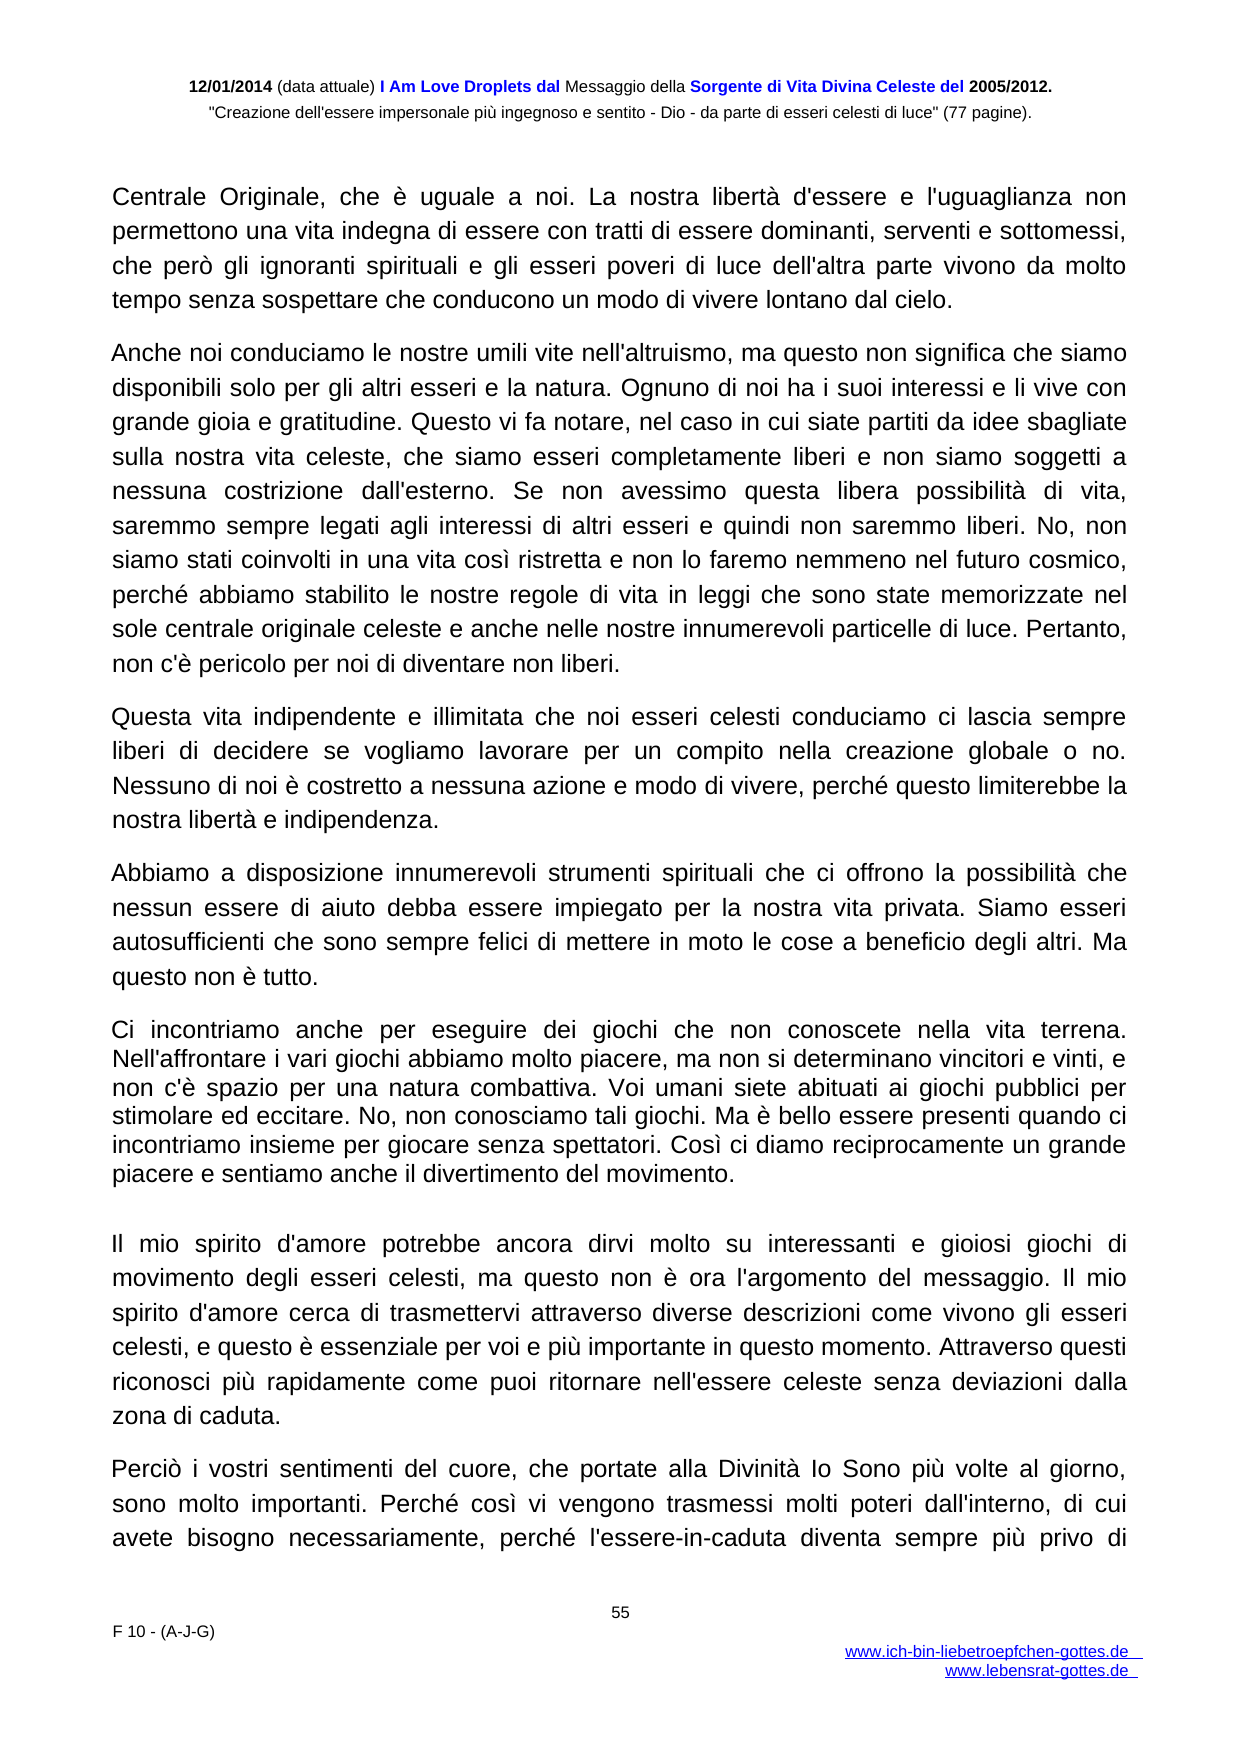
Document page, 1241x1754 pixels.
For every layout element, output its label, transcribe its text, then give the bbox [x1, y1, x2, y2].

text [111, 1454, 1128, 1552]
text Questa vita indipendente e illimitata che noi esseri celesti conduciamo ci lascia sempre liberi di decidere se vogliamo lavorare per un compito nella creazione globale o no. Nessuno di noi è costretto a nessuna azione e modo di vivere, perché questo limiterebbe la nostra libertà e indipendenza. [111, 702, 1128, 834]
text Anche noi conduciamo le nostre umili vite nell'altruismo, ma questo non significa che siamo disponibili solo per gli altri esseri e la natura. Ognuno di noi ha i suoi interessi e li vive con grande gioia e gratitudine. Questo vi fa notare, nel caso in cui siate partiti da idee sbagliate sulla nostra vita celeste, che siamo esseri completamente liberi e non siamo soggetti a nessuna costrizione dall'esterno. Se non avessimo questa libera possibilità di vita, saremmo sempre legati agli interessi di altri esseri e quindi non saremmo liberi. No, non siamo stati coinvolti in una vita così ristretta e non lo faremo nemmeno nel futuro cosmico, perché abbiamo stabilito le nostre regole di vita in leggi che sono state memorizzate nel sole centrale originale celeste e anche nelle nostre innumerevoli particelle di luce. Pertanto, non c'è pericolo per noi di diventare non liberi. [111, 338, 1128, 677]
text Ci incontriamo anche per eseguire dei giochi che non conoscete nella vita terrena. Nell'affrontare i vari giochi abbiamo molto piacere, ma non si determinano vincitori e vinti, e non c'è spazio per una natura combattiva. Voi umani siete abituati ai giochi pubblici per stimolare ed eccitare. No, non conosciamo tali giochi. Ma è bello essere presenti quando ci incontriamo insieme per giocare senza spettatori. Così ci diamo reciprocamente un grande piacere e sentiamo anche il divertimento del movimento. [111, 1015, 1128, 1187]
text Il mio spirito d'amore potrebbe ancora dirvi molto su interessanti e gioiosi giochi di movimento degli esseri celesti, ma questo non è ora l'argomento del messaggio. Il mio spirito d'amore cerca di trasmettervi attraverso diverse descrizioni come vivono gli esseri celesti, e questo è essenziale per voi e più importante in questo momento. Attraverso questi riconosci più rapidamente come puoi ritornare nell'essere celeste senza deviazioni dalla zona di caduta. [111, 1229, 1128, 1430]
text Abbiamo a disposizione innumerevoli strumenti spirituali che ci offrono la possibilità che nessun essere di aiuto debba essere impiegato per la nostra vita privata. Siamo esseri autosufficienti che sono sempre felici di mettere in moto le cose a beneficio degli altri. Ma questo non è tutto. [111, 858, 1128, 991]
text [111, 182, 1128, 314]
